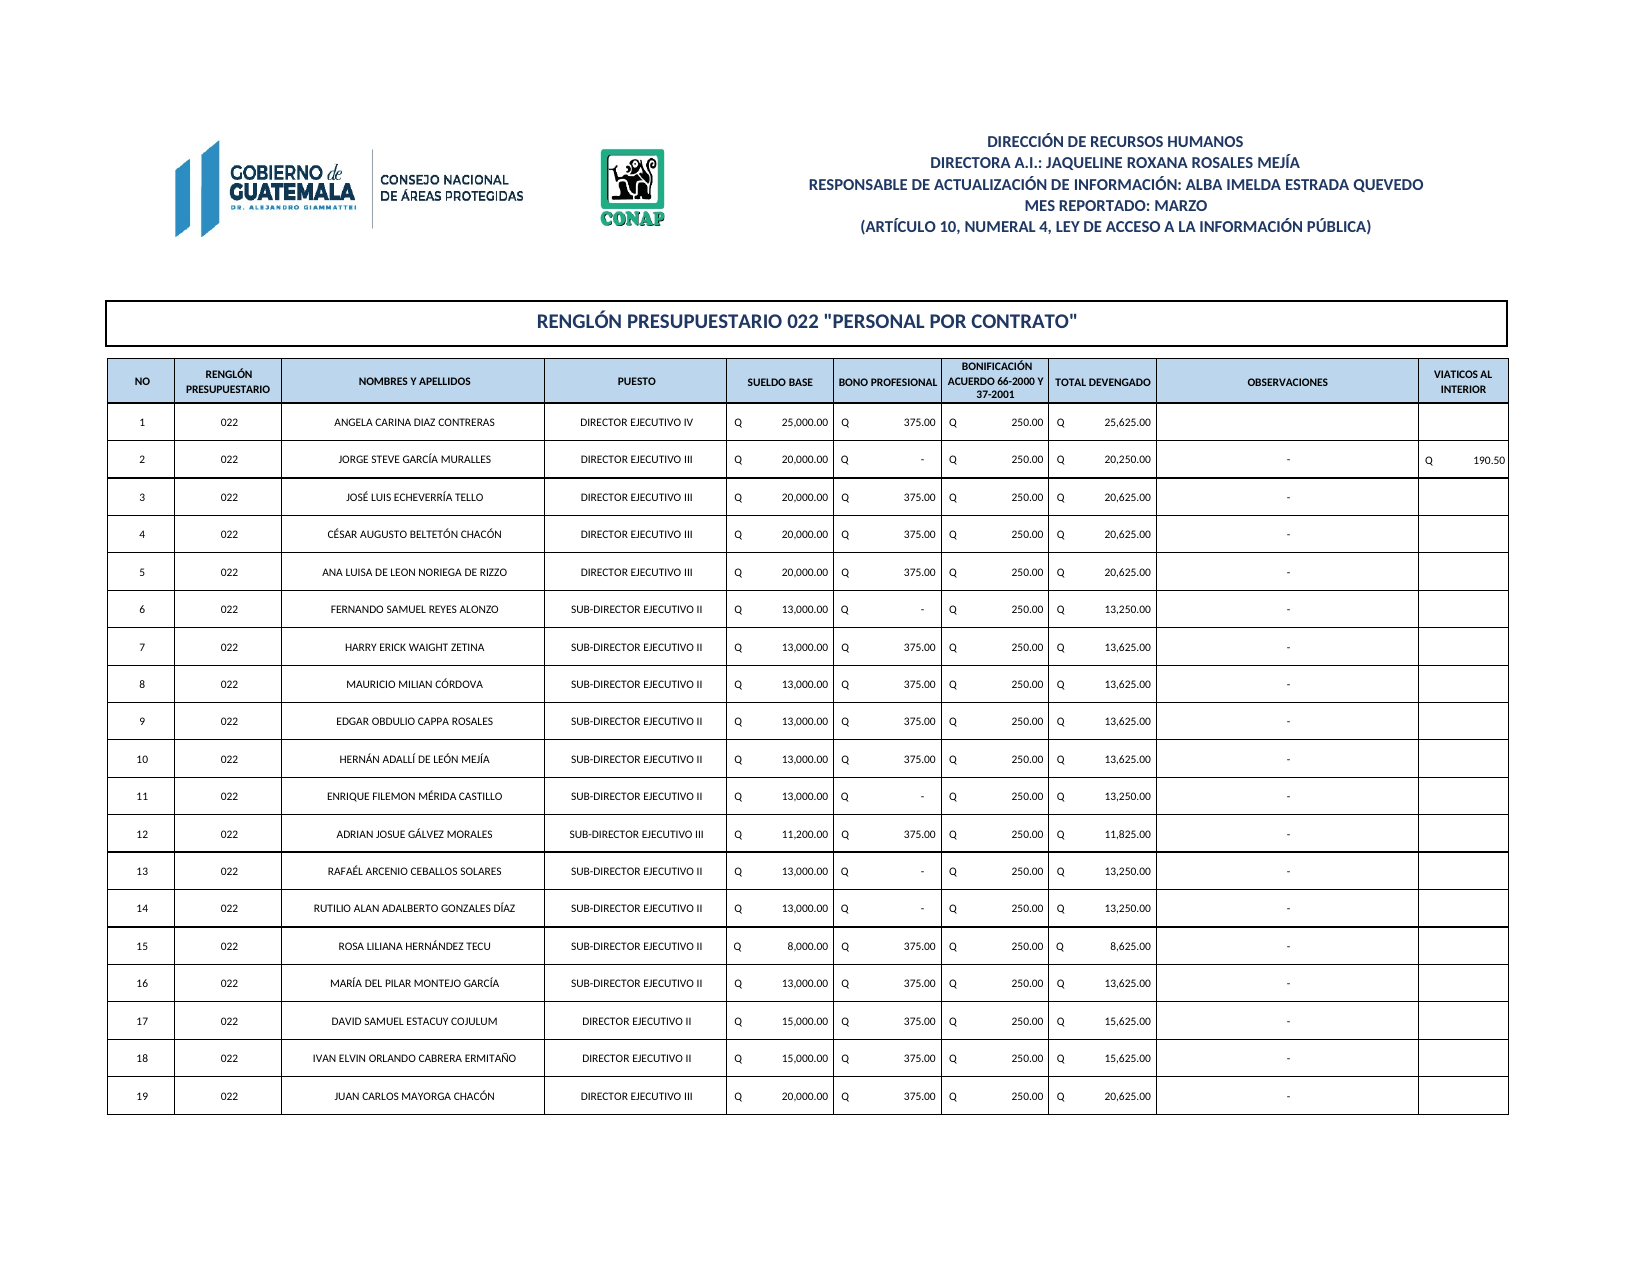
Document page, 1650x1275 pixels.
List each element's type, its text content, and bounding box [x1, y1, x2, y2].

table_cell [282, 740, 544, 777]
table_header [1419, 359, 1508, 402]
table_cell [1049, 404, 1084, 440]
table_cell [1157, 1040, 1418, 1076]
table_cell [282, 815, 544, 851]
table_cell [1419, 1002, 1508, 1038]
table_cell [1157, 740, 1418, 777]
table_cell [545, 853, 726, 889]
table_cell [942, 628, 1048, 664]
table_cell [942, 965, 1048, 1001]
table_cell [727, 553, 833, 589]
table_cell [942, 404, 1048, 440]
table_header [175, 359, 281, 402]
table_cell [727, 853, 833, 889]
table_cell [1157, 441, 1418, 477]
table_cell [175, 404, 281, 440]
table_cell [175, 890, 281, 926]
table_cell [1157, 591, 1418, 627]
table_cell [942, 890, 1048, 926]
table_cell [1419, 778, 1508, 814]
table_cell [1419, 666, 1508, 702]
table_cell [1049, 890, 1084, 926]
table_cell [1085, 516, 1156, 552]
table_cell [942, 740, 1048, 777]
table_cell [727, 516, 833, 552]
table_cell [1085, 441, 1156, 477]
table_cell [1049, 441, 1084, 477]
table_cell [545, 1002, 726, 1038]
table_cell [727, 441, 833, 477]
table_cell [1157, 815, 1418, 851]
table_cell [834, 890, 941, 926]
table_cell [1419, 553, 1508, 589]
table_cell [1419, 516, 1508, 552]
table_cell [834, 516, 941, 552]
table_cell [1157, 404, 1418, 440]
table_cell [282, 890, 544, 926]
text RESPONSABLE DE ACTUALIZACIÓN DE INFORMACIÓN: ALBA IMELDA ESTRADA QUEVEDO MES REPORTADO: MARZO [807, 174, 1425, 216]
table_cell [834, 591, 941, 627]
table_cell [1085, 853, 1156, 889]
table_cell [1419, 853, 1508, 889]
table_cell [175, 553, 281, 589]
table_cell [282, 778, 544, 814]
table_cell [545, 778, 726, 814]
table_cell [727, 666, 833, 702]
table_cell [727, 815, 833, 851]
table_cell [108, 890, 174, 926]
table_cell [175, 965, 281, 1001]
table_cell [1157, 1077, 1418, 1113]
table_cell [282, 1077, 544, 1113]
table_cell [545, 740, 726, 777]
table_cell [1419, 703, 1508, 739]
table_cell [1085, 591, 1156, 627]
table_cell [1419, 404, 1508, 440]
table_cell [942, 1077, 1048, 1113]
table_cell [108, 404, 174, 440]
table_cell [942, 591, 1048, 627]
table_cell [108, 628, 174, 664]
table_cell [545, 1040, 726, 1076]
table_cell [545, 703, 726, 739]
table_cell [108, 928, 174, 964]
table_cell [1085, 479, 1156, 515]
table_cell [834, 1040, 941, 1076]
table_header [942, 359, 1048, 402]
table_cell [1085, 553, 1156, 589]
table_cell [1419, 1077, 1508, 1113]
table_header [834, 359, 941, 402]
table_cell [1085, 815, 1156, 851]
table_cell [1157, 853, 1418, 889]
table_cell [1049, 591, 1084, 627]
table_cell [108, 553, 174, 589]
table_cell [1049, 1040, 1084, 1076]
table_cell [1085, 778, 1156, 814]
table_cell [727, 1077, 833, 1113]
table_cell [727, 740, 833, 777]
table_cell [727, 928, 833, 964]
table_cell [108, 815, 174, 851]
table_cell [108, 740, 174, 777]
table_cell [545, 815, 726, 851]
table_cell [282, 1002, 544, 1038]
text DIRECCIÓN DE RECURSOS HUMANOS DIRECTORA A.I.: JAQUELINE ROXANA ROSALES MEJÍA [930, 132, 1322, 173]
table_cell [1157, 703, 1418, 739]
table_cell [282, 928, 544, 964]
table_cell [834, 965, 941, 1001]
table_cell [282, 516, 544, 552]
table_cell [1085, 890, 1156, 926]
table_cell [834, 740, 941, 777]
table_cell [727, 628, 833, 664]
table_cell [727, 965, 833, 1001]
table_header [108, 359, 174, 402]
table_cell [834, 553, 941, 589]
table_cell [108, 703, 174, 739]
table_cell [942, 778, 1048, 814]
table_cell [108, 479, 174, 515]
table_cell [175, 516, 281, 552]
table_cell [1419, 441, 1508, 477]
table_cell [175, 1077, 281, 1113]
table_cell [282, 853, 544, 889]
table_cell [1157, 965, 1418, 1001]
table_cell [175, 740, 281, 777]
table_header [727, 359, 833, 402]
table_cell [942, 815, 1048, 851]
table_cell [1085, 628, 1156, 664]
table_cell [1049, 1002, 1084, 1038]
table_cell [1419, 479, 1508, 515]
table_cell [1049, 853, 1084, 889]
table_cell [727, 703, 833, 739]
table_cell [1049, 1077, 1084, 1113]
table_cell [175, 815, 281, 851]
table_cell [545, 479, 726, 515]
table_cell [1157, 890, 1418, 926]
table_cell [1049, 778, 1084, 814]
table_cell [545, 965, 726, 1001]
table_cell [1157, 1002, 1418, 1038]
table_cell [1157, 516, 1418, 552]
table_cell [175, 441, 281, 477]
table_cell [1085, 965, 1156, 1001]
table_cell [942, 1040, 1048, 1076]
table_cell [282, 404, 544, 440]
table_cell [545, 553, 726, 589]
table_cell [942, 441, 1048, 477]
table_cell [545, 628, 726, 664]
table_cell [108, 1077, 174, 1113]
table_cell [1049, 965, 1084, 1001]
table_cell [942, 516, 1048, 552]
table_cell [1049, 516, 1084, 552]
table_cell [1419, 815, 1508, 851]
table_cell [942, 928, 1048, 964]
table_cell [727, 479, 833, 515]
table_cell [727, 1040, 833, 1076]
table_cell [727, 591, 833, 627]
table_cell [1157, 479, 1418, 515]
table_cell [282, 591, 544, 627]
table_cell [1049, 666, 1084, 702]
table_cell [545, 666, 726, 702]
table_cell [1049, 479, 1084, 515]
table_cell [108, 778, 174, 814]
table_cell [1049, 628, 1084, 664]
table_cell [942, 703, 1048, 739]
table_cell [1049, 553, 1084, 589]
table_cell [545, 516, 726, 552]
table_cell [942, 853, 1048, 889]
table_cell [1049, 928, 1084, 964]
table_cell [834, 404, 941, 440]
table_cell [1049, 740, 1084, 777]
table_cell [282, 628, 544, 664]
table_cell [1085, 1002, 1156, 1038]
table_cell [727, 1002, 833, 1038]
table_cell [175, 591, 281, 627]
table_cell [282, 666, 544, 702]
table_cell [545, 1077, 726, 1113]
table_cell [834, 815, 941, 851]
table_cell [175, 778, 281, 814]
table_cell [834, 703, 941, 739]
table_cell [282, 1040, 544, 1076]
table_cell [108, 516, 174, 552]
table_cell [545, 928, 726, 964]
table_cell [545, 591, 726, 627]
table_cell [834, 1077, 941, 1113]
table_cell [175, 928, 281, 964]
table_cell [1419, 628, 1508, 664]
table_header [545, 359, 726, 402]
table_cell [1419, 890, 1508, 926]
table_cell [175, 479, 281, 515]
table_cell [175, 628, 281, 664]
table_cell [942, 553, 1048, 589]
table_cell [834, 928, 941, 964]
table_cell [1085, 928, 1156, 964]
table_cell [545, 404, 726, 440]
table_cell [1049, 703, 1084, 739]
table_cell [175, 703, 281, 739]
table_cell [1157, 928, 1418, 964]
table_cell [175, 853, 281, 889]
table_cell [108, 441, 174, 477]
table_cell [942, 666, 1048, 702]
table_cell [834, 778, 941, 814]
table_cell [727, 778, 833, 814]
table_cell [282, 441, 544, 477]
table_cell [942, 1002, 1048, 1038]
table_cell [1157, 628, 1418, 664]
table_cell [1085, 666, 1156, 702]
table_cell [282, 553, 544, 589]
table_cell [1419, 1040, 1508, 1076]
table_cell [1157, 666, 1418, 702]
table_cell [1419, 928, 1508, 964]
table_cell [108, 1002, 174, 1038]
text (ARTÍCULO 10, NUMERAL 4, LEY DE ACCESO A LA INFORMACIÓN PÚBLICA) [807, 217, 1425, 237]
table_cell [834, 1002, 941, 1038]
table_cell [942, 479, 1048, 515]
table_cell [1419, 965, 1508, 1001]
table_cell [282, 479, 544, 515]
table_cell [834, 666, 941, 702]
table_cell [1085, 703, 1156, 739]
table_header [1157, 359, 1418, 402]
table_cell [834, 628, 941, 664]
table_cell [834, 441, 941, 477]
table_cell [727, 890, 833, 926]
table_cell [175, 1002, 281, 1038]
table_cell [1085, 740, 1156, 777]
picture [175, 140, 665, 237]
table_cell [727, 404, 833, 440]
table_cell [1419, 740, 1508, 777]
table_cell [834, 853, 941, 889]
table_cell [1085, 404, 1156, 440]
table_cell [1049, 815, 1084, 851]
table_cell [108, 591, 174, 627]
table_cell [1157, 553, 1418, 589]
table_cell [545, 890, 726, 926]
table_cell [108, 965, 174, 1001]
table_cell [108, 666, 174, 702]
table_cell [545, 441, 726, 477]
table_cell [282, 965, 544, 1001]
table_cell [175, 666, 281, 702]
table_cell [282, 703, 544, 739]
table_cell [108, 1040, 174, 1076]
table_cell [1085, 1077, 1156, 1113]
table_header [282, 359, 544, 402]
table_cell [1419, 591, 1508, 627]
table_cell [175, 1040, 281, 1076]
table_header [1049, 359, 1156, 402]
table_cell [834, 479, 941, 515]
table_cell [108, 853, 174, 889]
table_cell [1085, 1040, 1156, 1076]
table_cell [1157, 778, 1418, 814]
